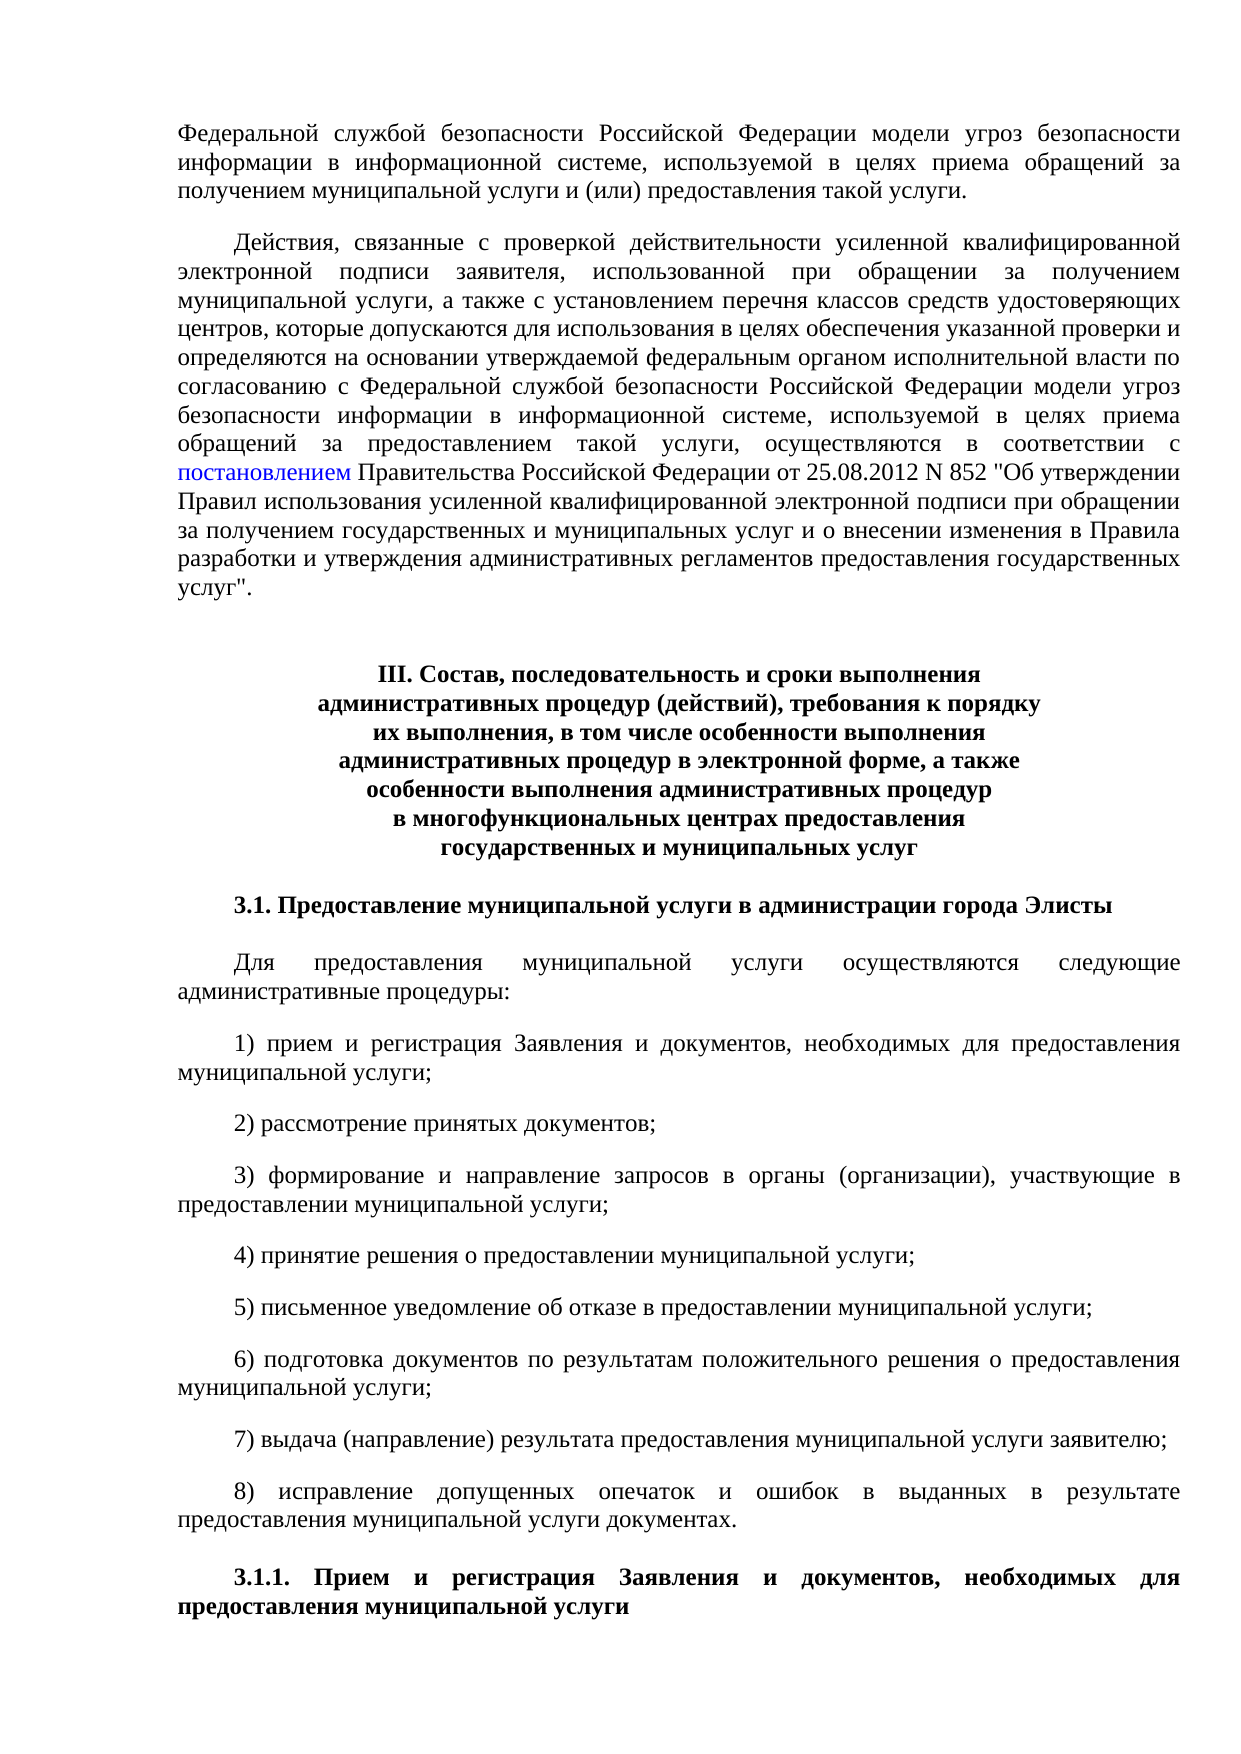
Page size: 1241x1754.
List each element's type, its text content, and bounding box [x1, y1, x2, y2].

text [177, 118, 1181, 204]
text 7) выдача (направление) результата предоставления муниципальной услуги заявителю; [177, 1424, 1181, 1453]
text 4) принятие решения о предоставлении муниципальной услуги; [177, 1240, 1181, 1269]
text государственных и муниципальных услуг [177, 832, 1181, 861]
text 3.1. Предоставление муниципальной услуги в администрации города Элисты [177, 890, 1181, 918]
text 3.1.1. Прием и регистрация Заявления и документов, необходимых для предоставления муниципальной услуги [177, 1562, 1181, 1620]
text III. Состав, последовательность и сроки выполнения [177, 659, 1181, 688]
text административных процедур в электронной форме, а также [177, 745, 1181, 774]
text особенности выполнения административных процедур [177, 774, 1181, 803]
text 3) формирование и направление запросов в органы (организации), участвующие в предоставлении муниципальной услуги; [177, 1160, 1181, 1217]
text Для предоставления муниципальной услуги осуществляются следующие административные процедуры: [177, 947, 1181, 1005]
text 2) рассмотрение принятых документов; [177, 1108, 1181, 1137]
text 5) письменное уведомление об отказе в предоставлении муниципальной услуги; [177, 1292, 1181, 1321]
text 8) исправление допущенных опечаток и ошибок в выданных в результате предоставления муниципальной услуги документах. [177, 1476, 1181, 1533]
text Действия, связанные с проверкой действительности усиленной квалифицированной электронной подписи заявителя, использованной при обращении за получением муниципальной услуги, а также с установлением перечня классов средств удостоверяющих центров, которые допускаются для использования в целях обеспечения указанной проверки и определяются на основании утверждаемой федеральным органом исполнительной власти по согласованию с Федеральной службой безопасности Российской Федерации модели угроз безопасности информации в информационной системе, используемой в целях приема обращений за предоставлением такой услуги, осуществляются в соответствии с постановлением Правительства Российской Федерации от 25.08.2012 N 852 "Об утверждении Правил использования усиленной квалифицированной электронной подписи при обращении за получением государственных и муниципальных услуг и о внесении изменения в Правила разработки и утверждения административных регламентов предоставления государственных услуг". [177, 227, 1181, 601]
text 1) прием и регистрация Заявления и документов, необходимых для предоставления муниципальной услуги; [177, 1028, 1181, 1085]
text в многофункциональных центрах предоставления [177, 803, 1181, 832]
text их выполнения, в том числе особенности выполнения [177, 717, 1181, 745]
text административных процедур (действий), требования к порядку [177, 688, 1181, 716]
text 6) подготовка документов по результатам положительного решения о предоставления муниципальной услуги; [177, 1344, 1181, 1401]
